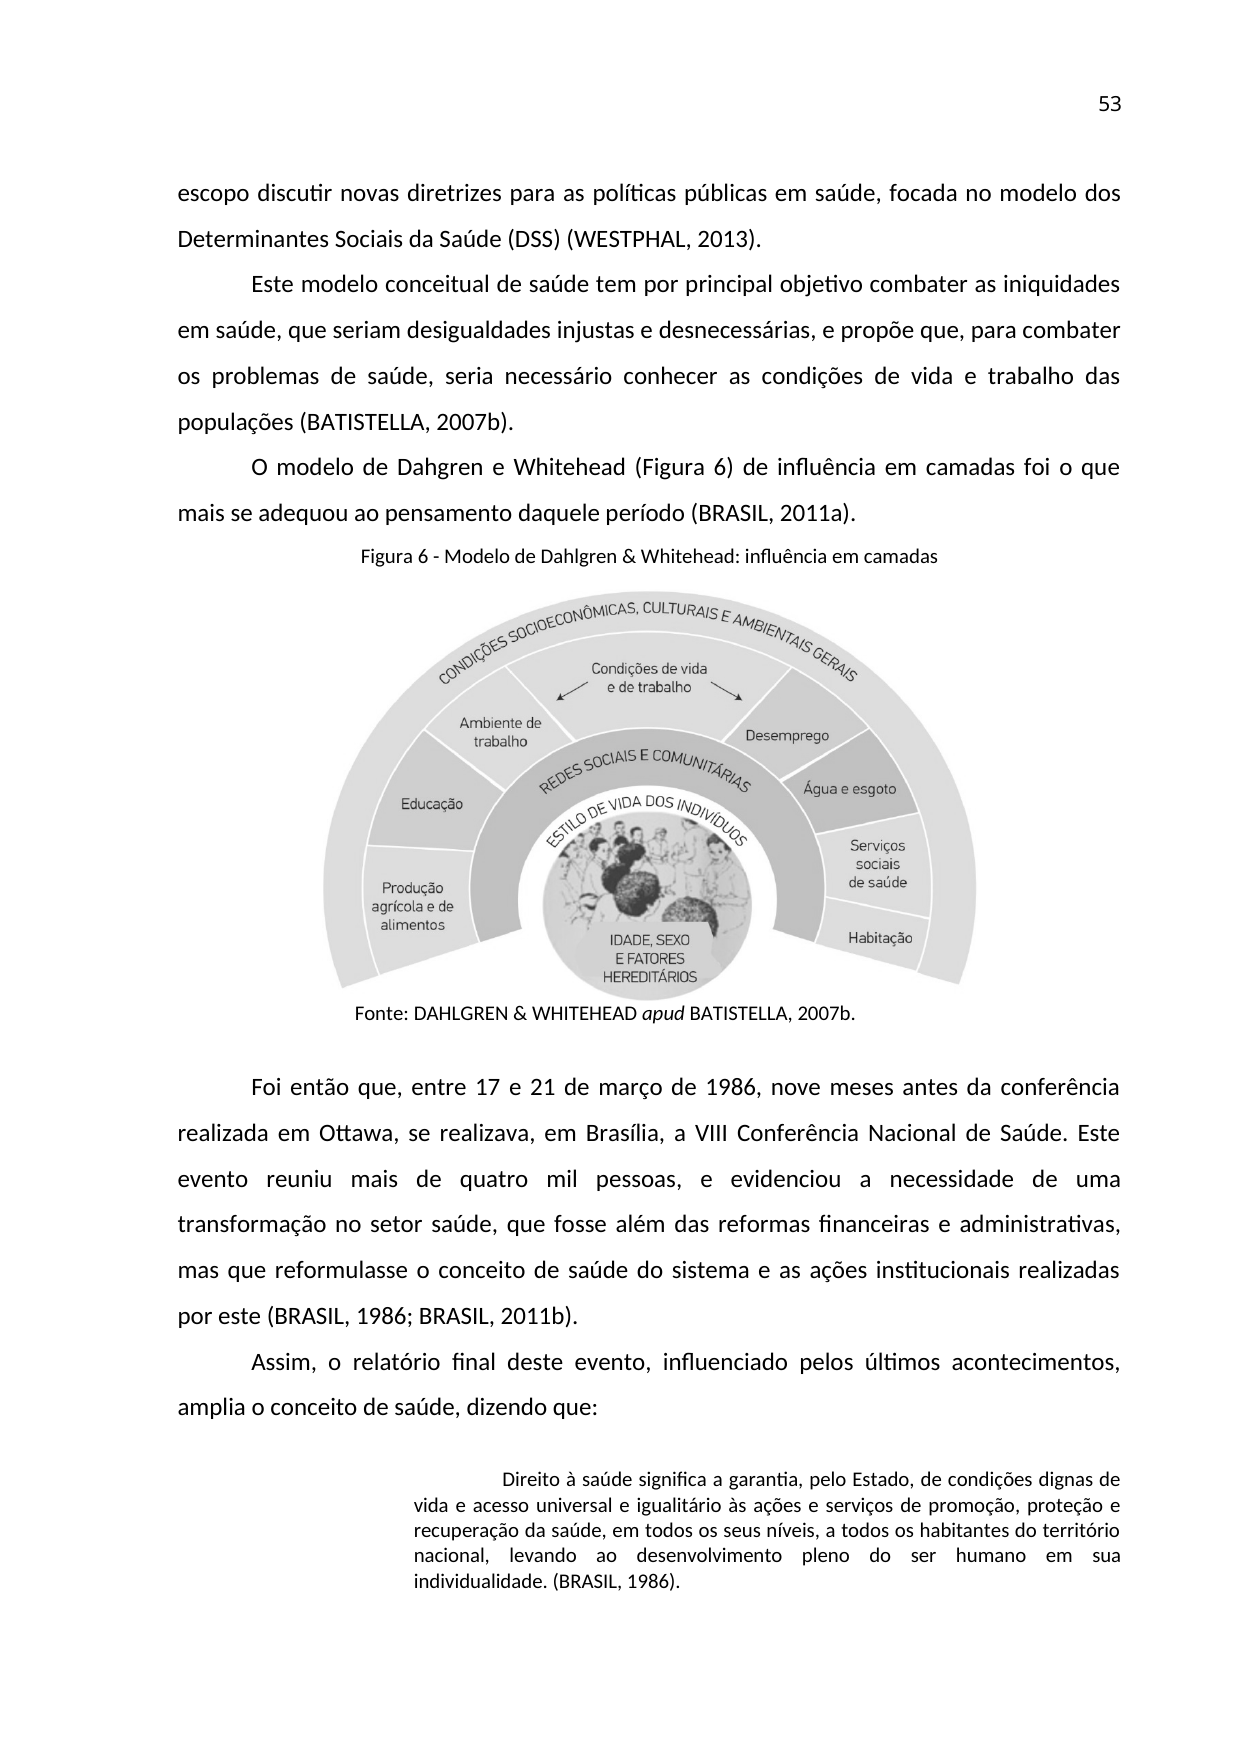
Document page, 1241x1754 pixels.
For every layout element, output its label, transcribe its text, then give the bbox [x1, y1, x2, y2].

text Este modelo conceitual de saúde tem por principal objetivo combater as iniquidades em saúde, que seriam desigualdades injustas e desnecessárias, e propõe que, para combater os problemas de saúde, seria necessário conhecer as condições de vida e trabalho das populações (BATISTELLA, 2007b). [177, 269, 1122, 436]
text Foi então que, entre 17 e 21 de março de 1986, nove meses antes da conferência realizada em Ottawa, se realizava, em Brasília, a VIII Conferência Nacional de Saúde. Este evento reuniu mais de quatro mil pessoas, e evidenciou a necessidade de uma transformação no setor saúde, que fosse além das reformas financeiras e administrativas, mas que reformulasse o conceito de saúde do sistema e as ações institucionais realizadas por este (BRASIL, 1986; BRASIL, 2011b). [177, 1071, 1122, 1331]
text O modelo de Dahgren e Whitehead (Figura 6) de influência em camadas foi o que mais se adequou ao pensamento daquele período (BRASIL, 2011a). [177, 452, 1122, 528]
text Figura 6 - Modelo de Dahlgren & Whitehead: influência em camadas [177, 543, 1122, 568]
text Direito à saúde significa a garantia, pelo Estado, de condições dignas de vida e acesso universal e igualitário às ações e serviços de promoção, proteção e recuperação da saúde, em todos os seus níveis, a todos os habitantes do território nacional, levando ao desenvolvimento pleno do ser humano em sua individualidade. (BRASIL, 1986). [413, 1466, 1122, 1593]
text Fonte: Dahlgren & Whitehead apud BATISTELLA, 2007b. [266, 1000, 1122, 1026]
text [177, 177, 1122, 253]
text Assim, o relatório final deste evento, influenciado pelos últimos acontecimentos, amplia o conceito de saúde, dizendo que: [177, 1346, 1122, 1422]
